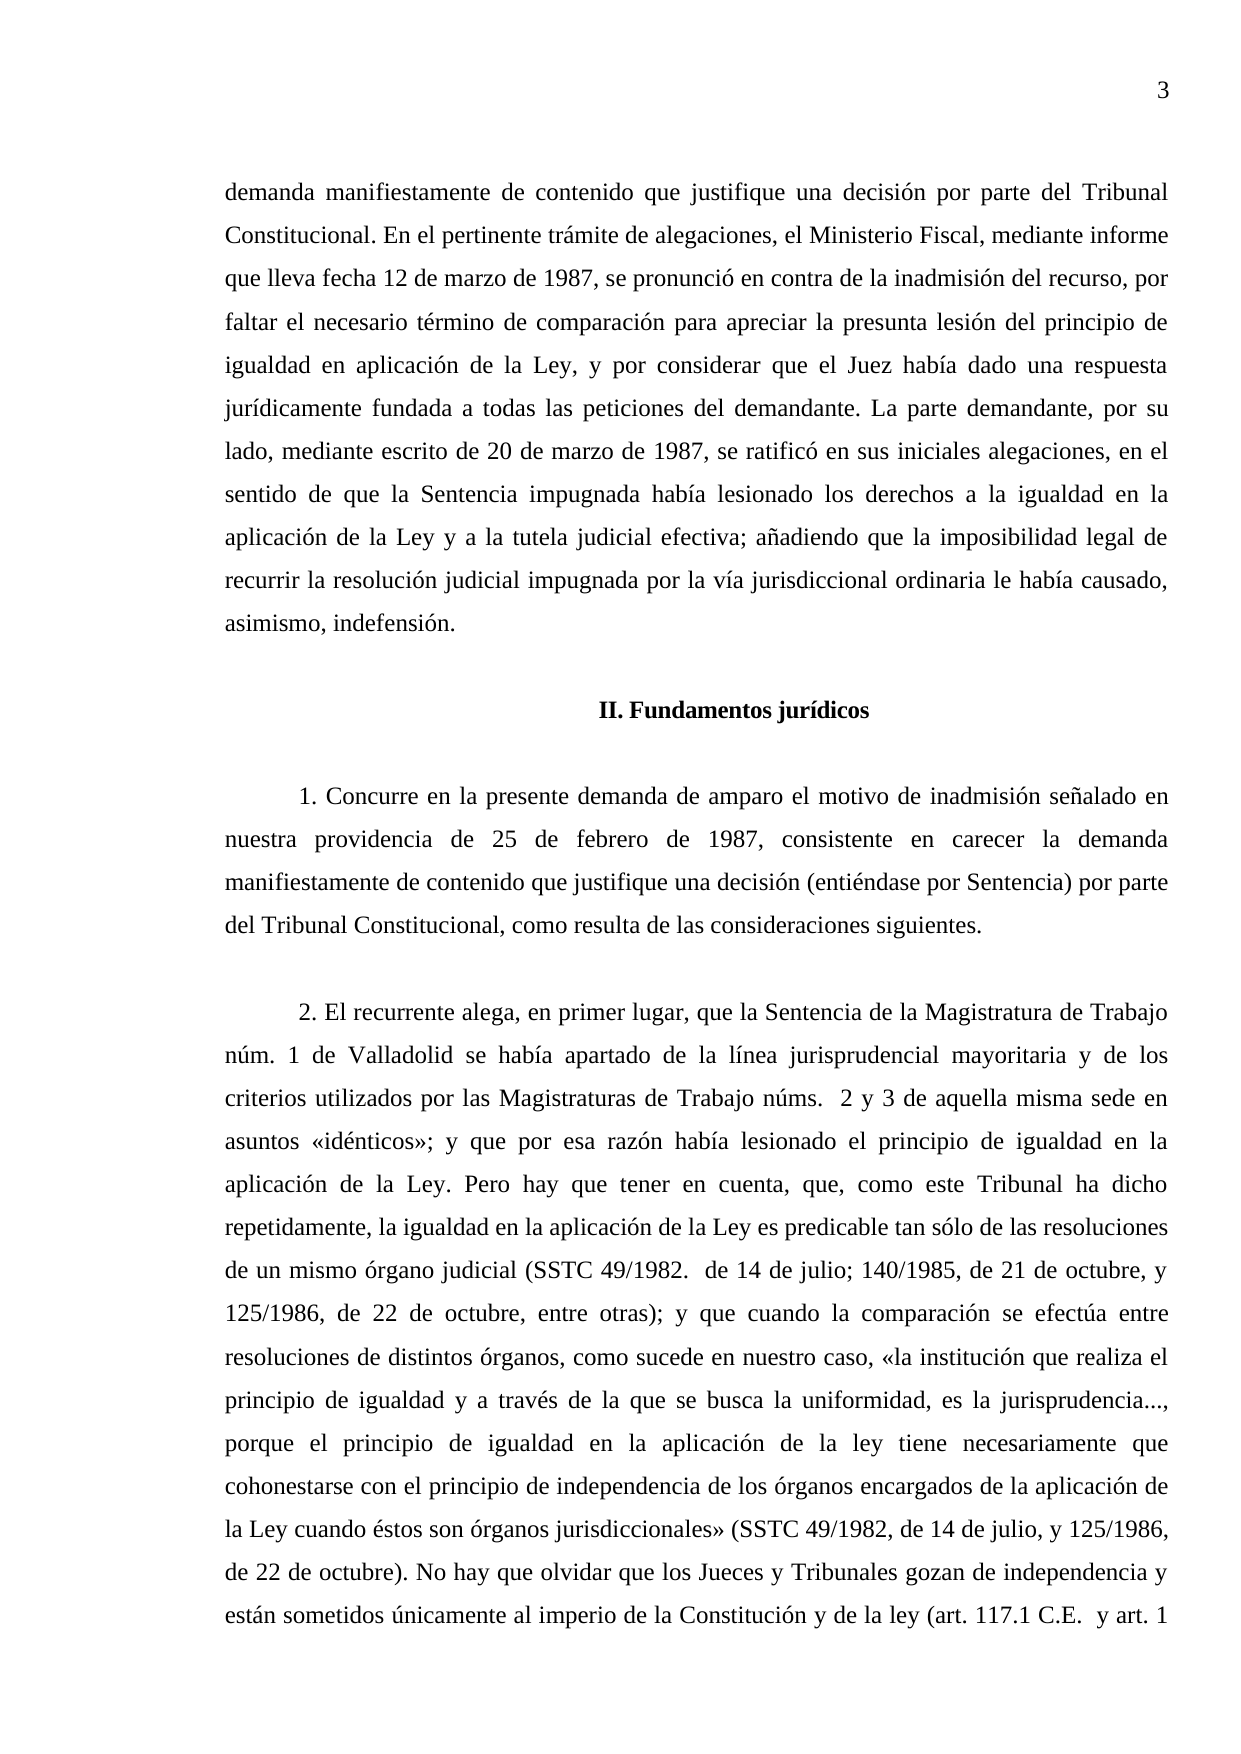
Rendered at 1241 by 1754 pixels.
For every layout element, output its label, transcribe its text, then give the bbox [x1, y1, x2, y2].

subtitle II. Fundamentos jurídicos [224, 695, 1169, 723]
text 1. Concurre en la presente demanda de amparo el motivo de inadmisión señalado en nuestra providencia de 25 de febrero de 1987, consistente en carecer la demanda manifiestamente de contenido que justifique una decisión (entiéndase por Sentencia) por parte del Tribunal Constitucional, como resulta de las consideraciones siguientes. [224, 781, 1169, 939]
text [224, 177, 1169, 637]
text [224, 997, 1169, 1629]
